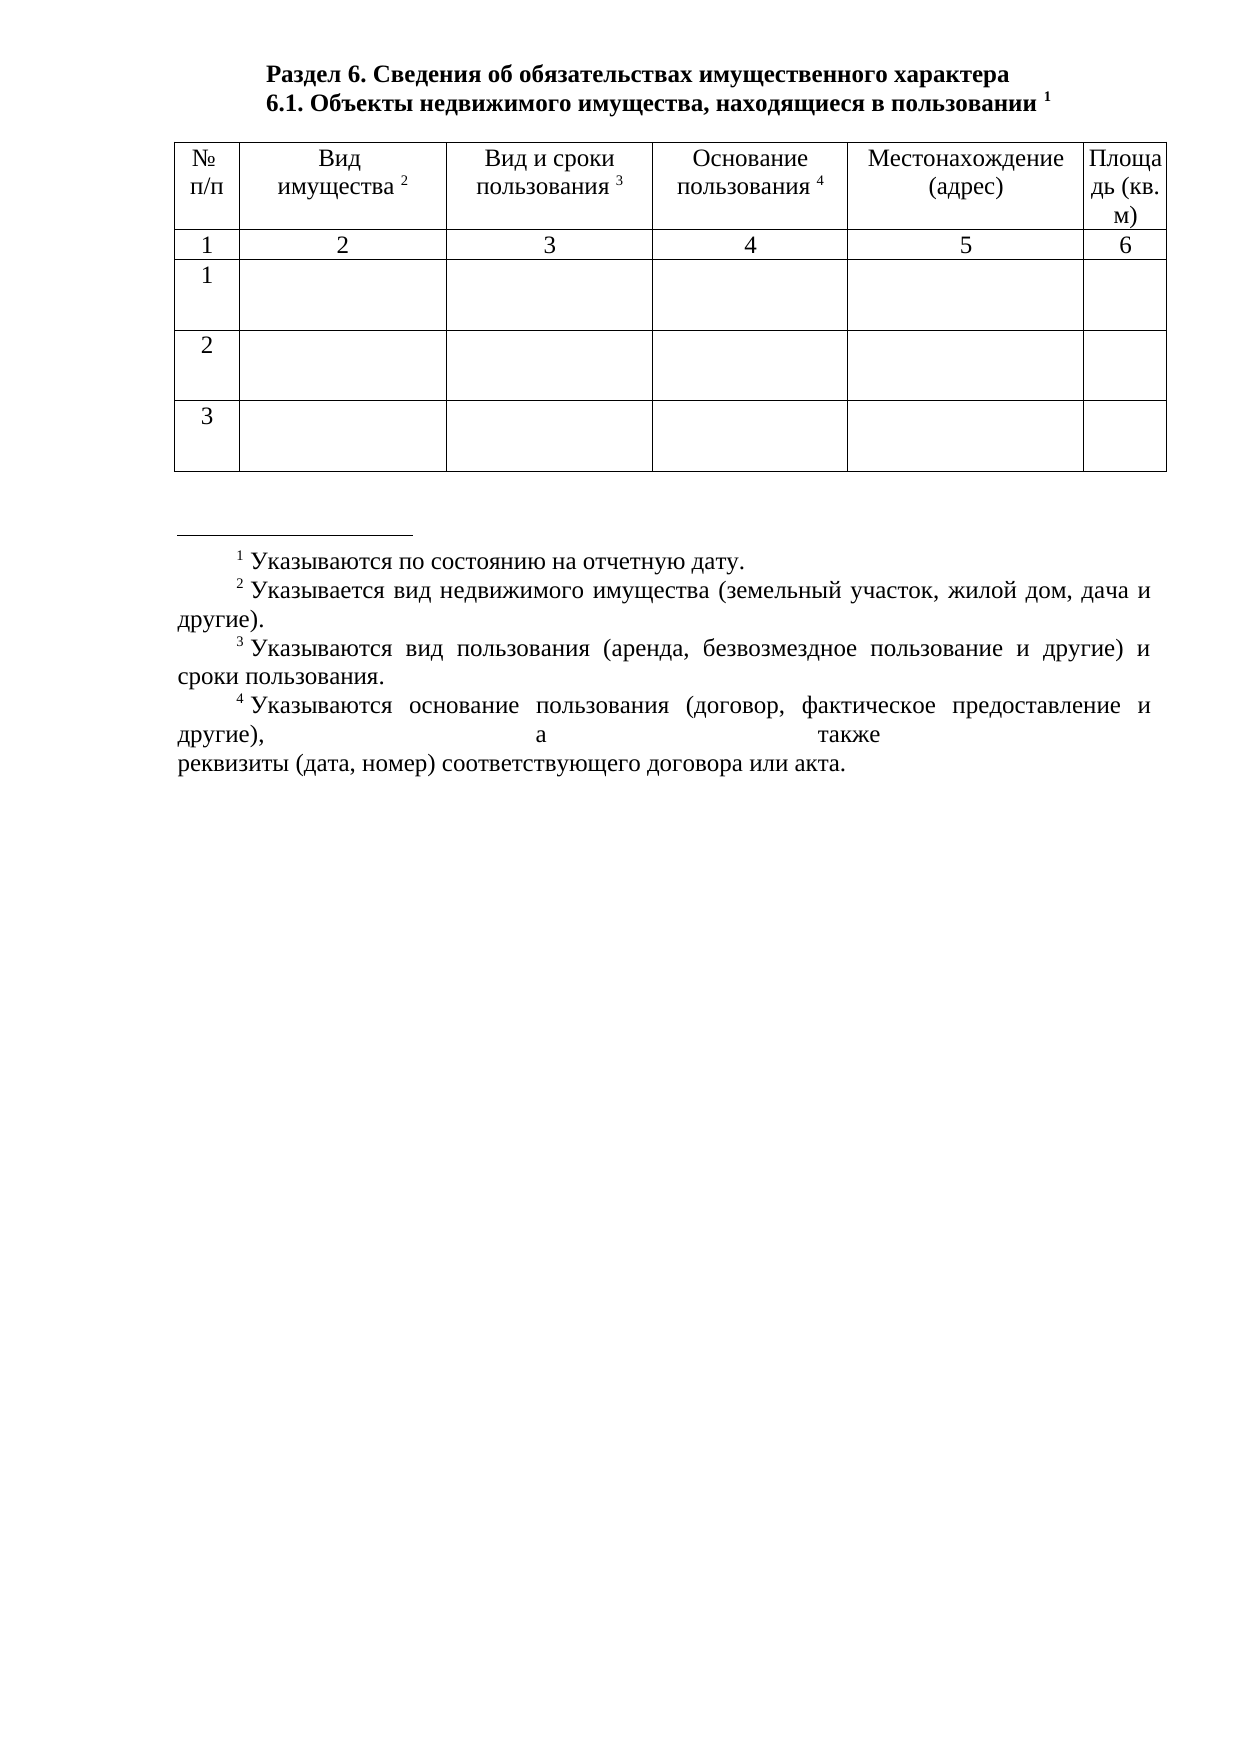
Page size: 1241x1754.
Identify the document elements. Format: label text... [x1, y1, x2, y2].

table_cell [240, 331, 446, 400]
table_header Основание пользования 4 [653, 143, 847, 229]
table_cell [653, 401, 847, 471]
table_cell [447, 401, 652, 471]
table_cell [1084, 401, 1166, 471]
table_cell [240, 401, 446, 471]
table_cell [848, 401, 1083, 471]
table_cell 1 [175, 230, 239, 259]
table_header Вид имущества 2 [240, 143, 446, 229]
table_cell 3 [447, 230, 652, 259]
table_header № п/п [175, 143, 239, 229]
table_header Вид и сроки пользования 3 [447, 143, 652, 229]
text 4 Указываются основание пользования (договор, фактическое предоставление и другие), а также реквизиты (дата, номер) соответствующего договора или акта. [177, 690, 1152, 776]
table_cell [848, 331, 1083, 400]
table_cell [653, 331, 847, 400]
table_cell [848, 260, 1083, 329]
table_cell [653, 260, 847, 329]
table_cell 1 [175, 260, 239, 329]
text Раздел 6. Сведения об обязательствах имущественного характера [177, 59, 1152, 88]
table_header Местонахождение (адрес) [848, 143, 1083, 229]
text 3 Указываются вид пользования (аренда, безвозмездное пользование и другие) и сроки пользования. [177, 633, 1152, 690]
table_cell 3 [175, 401, 239, 471]
table_cell [1084, 260, 1166, 329]
table_cell 2 [175, 331, 239, 400]
table_cell [240, 260, 446, 329]
table_cell 6 [1084, 230, 1166, 259]
text 1 Указываются по состоянию на отчетную дату. [177, 546, 1152, 575]
text 6.1. Объекты недвижимого имущества, находящиеся в пользовании 1 [177, 88, 1152, 117]
table_cell 4 [653, 230, 847, 259]
table_cell 2 [240, 230, 446, 259]
text 2 Указывается вид недвижимого имущества (земельный участок, жилой дом, дача и другие). [177, 575, 1152, 633]
table_cell 5 [848, 230, 1083, 259]
table_cell [447, 331, 652, 400]
table_header Площадь (кв. м) [1084, 143, 1166, 229]
table_cell [447, 260, 652, 329]
table_cell [1084, 331, 1166, 400]
